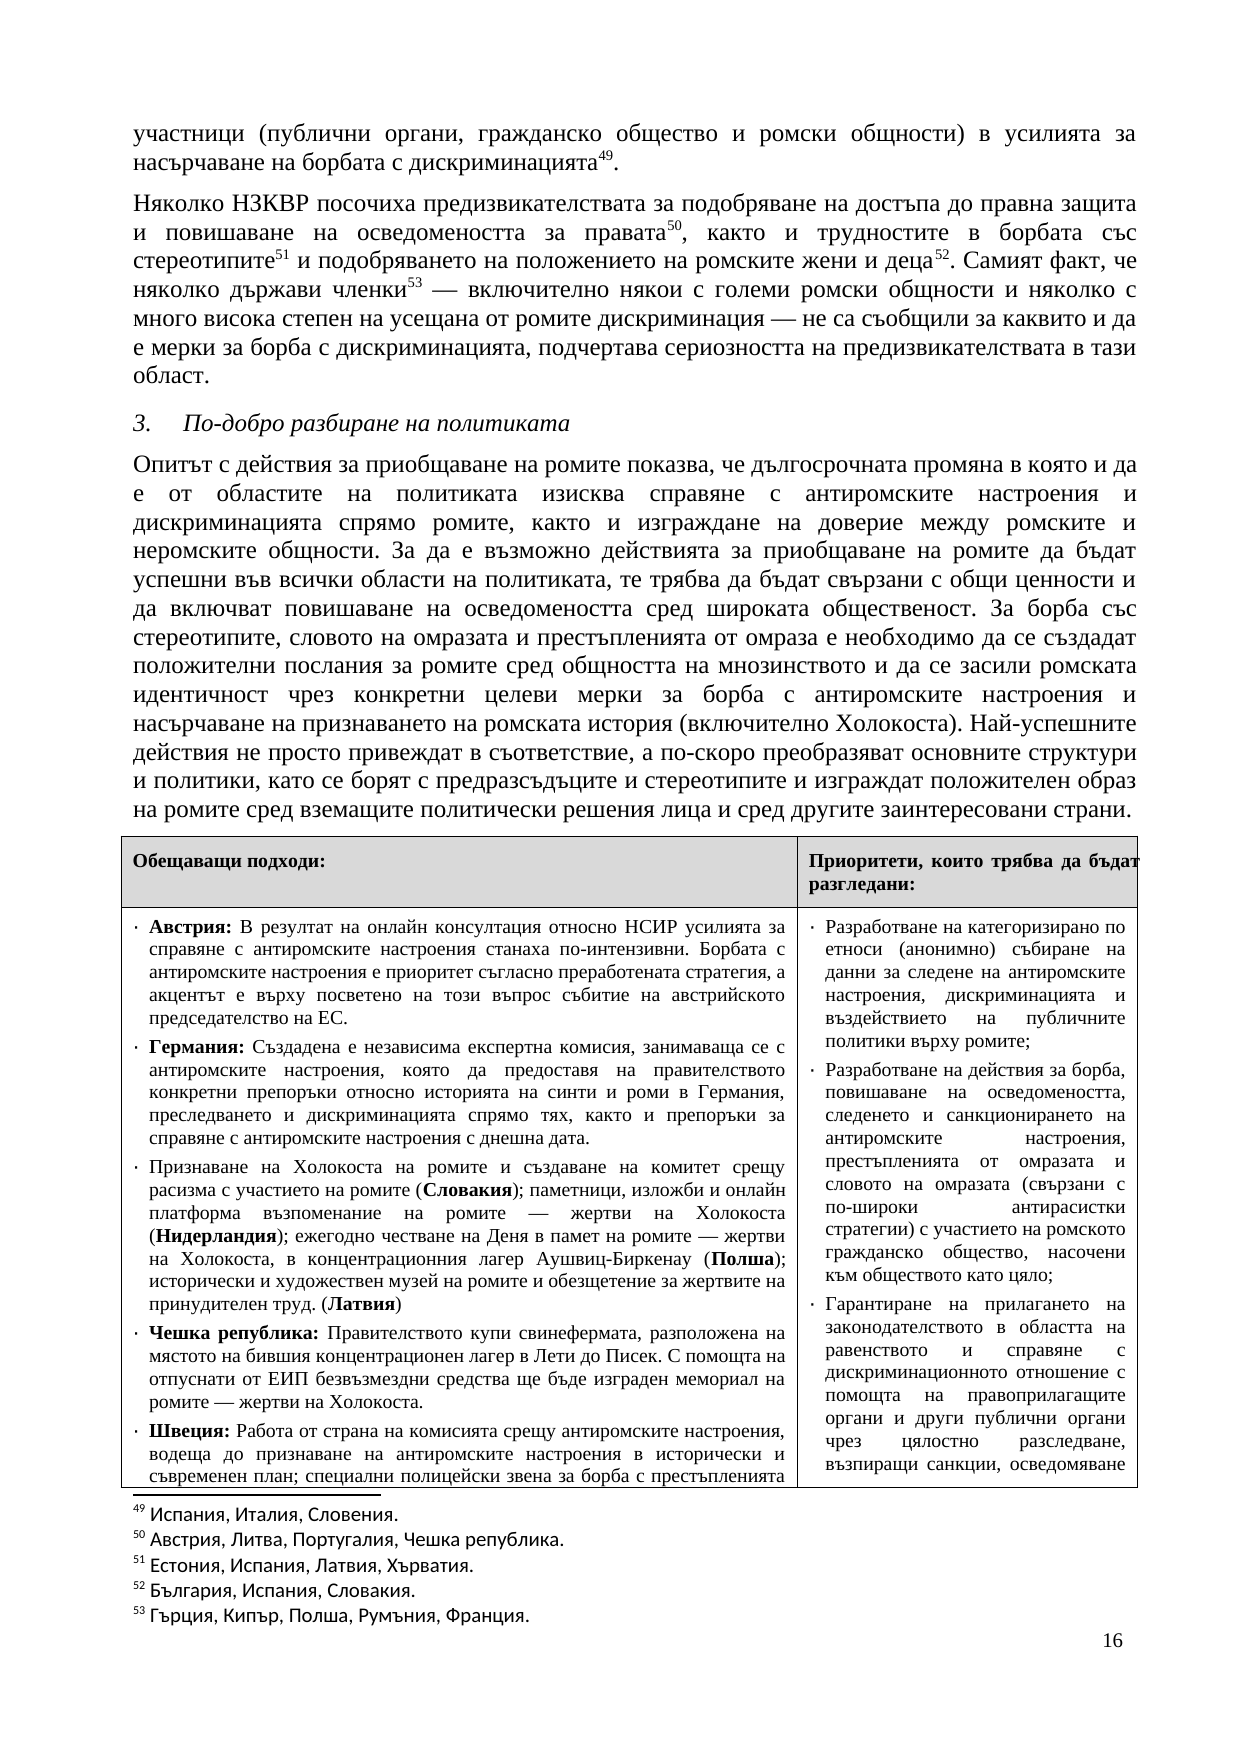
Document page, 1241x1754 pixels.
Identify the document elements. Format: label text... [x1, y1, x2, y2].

text Опитът с действия за приобщаване на ромите показва, че дългосрочната промяна в която и да е от областите на политиката изисква справяне с антиромските настроения и дискриминацията спрямо ромите, както и изграждане на доверие между ромските и неромските общности. За да е възможно действията за приобщаване на ромите да бъдат успешни във всички области на политиката, те трябва да бъдат свързани с общи ценности и да включват повишаване на осведомеността сред широката общественост. За борба със стереотипите, словото на омразата и престъпленията от омраза е необходимо да се създадат положителни послания за ромите сред общността на мнозинството и да се засили ромската идентичност чрез конкретни целеви мерки за борба с антиромските настроения и насърчаване на признаването на ромската история (включително Холокоста). Най-успешните действия не просто привеждат в съответствие, а по-скоро преобразяват основните структури и политики, като се борят с предразсъдъците и стереотипите и изграждат положителен образ на ромите сред вземащите политически решения лица и сред другите заинтересовани страни. [133, 449, 1138, 823]
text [133, 118, 1138, 176]
text Няколко НЗКВР посочиха предизвикателствата за подобряване на достъпа до правна защита и повишаване на осведомеността за правата, както и трудностите в борбата със стереотипите и подобряването на положението на ромските жени и деца. Самият факт, че няколко държави членки — включително някои с големи ромски общности и няколко с много висока степен на усещана от ромите дискриминация — не са съобщили за каквито и да е мерки за борба с дискриминацията, подчертава сериозността на предизвикателствата в тази област. [133, 188, 1138, 389]
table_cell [122, 908, 797, 1487]
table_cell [798, 908, 1137, 1487]
table_header Oбещаващи подходи: [122, 837, 797, 907]
text 3. По-добро разбиране на политиката [133, 408, 1138, 437]
table_header Приоритети, които трябва да бъдат разгледани: [798, 837, 1137, 907]
